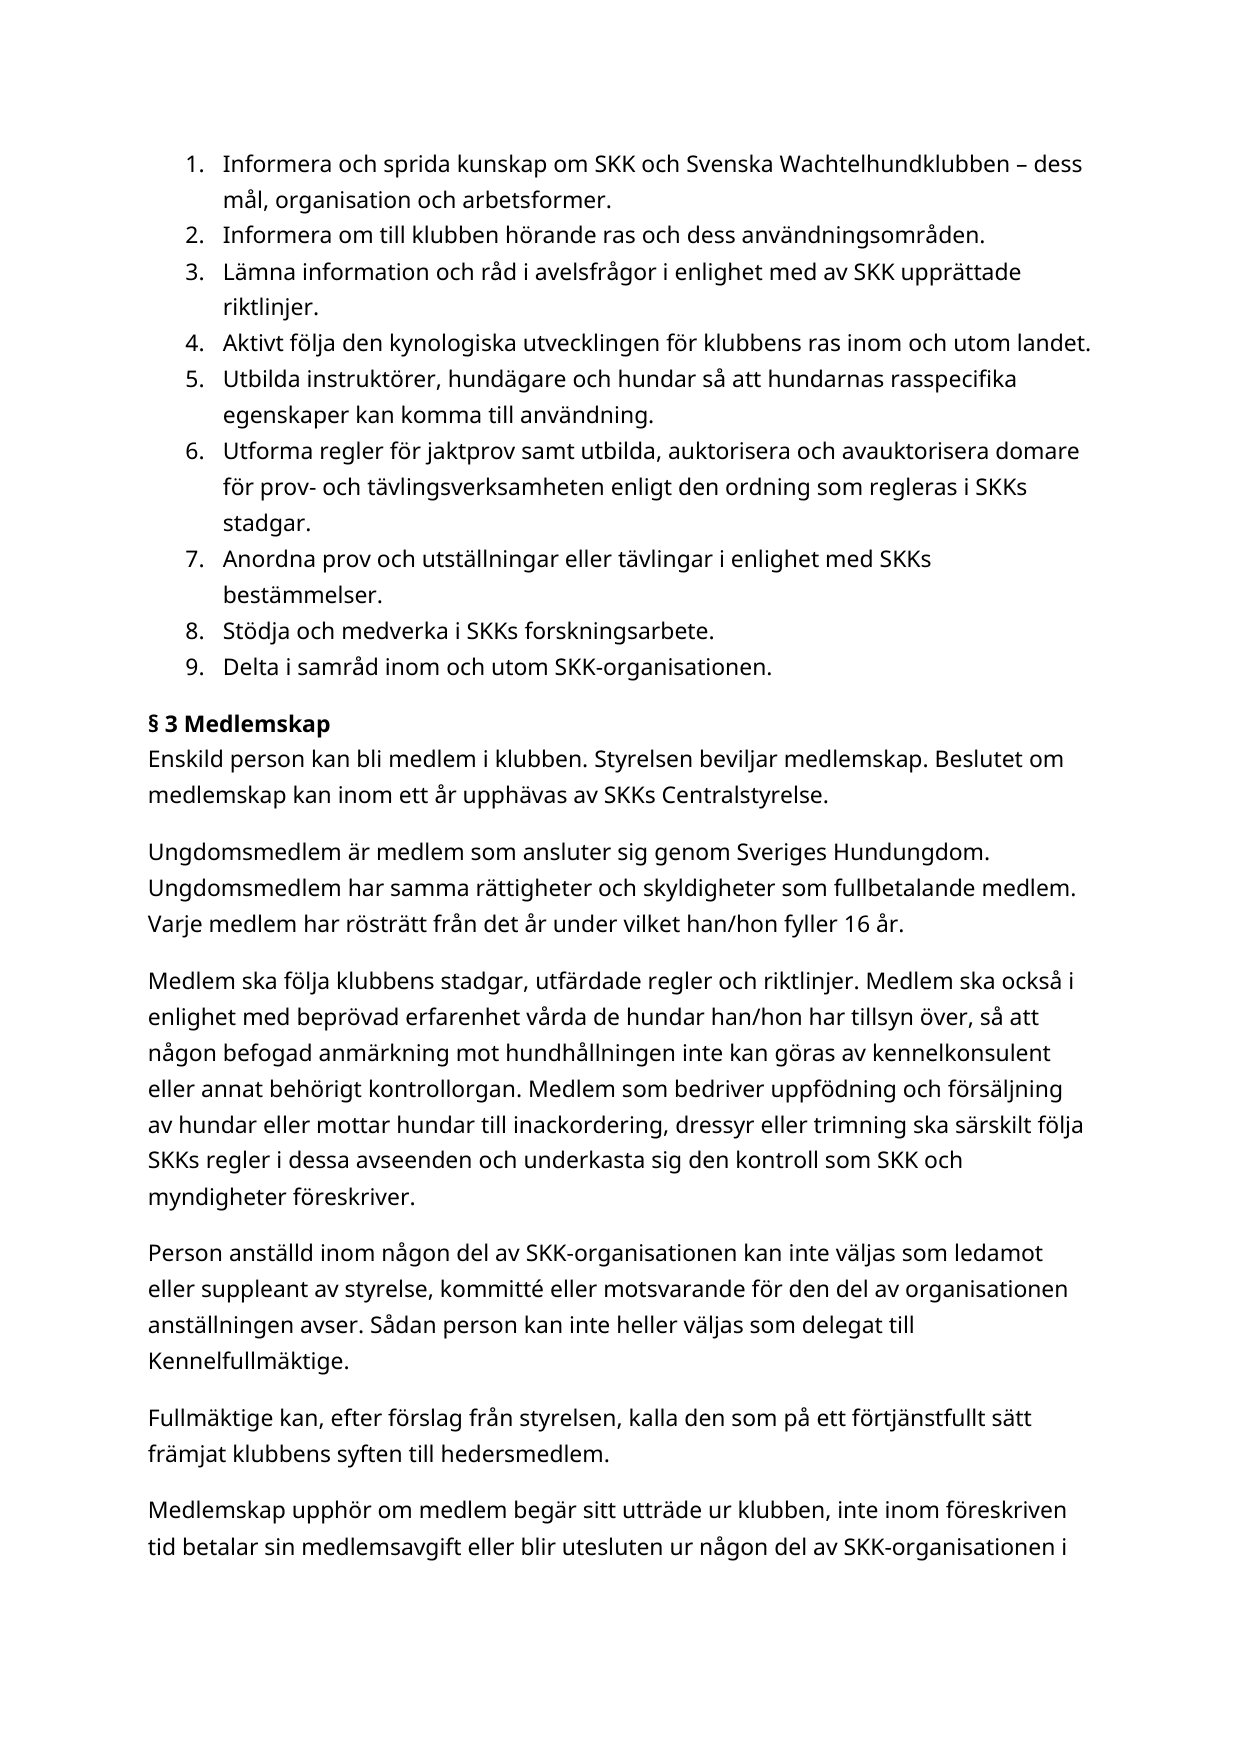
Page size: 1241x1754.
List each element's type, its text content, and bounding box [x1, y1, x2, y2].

list Stödja och medverka i SKKs forskningsarbete. [185, 615, 1093, 646]
list Lämna information och råd i avelsfrågor i enlighet med av SKK upprättade riktlinjer. [185, 255, 1093, 323]
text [148, 1494, 1093, 1562]
list Utforma regler för jaktprov samt utbilda, auktorisera och avauktorisera domare för prov- och tävlingsverksamheten enligt den ordning som regleras i SKKs stadgar. [185, 435, 1093, 538]
text Fullmäktige kan, efter förslag från styrelsen, kalla den som på ett förtjänstfullt sätt främjat klubbens syften till hedersmedlem. [148, 1402, 1093, 1469]
list Delta i samråd inom och utom SKK-organisationen. [185, 651, 1093, 682]
text Enskild person kan bli medlem i klubben. Styrelsen beviljar medlemskap. Beslutet om medlemskap kan inom ett år upphävas av SKKs Centralstyrelse. [148, 743, 1093, 811]
text Ungdomsmedlem är medlem som ansluter sig genom Sveriges Hundungdom. Ungdomsmedlem har samma rättigheter och skyldigheter som fullbetalande medlem. Varje medlem har rösträtt från det år under vilket han/hon fyller 16 år. [148, 836, 1093, 939]
text § 3 Medlemskap [148, 707, 1093, 739]
list Anordna prov och utställningar eller tävlingar i enlighet med SKKs bestämmelser. [185, 543, 1093, 610]
text Medlem ska följa klubbens stadgar, utfärdade regler och riktlinjer. Medlem ska också i enlighet med beprövad erfarenhet vårda de hundar han/hon har tillsyn över, så att någon befogad anmärkning mot hundhållningen inte kan göras av kennelkonsulent eller annat behörigt kontrollorgan. Medlem som bedriver uppfödning och försäljning av hundar eller mottar hundar till inackordering, dressyr eller trimning ska särskilt följa SKKs regler i dessa avseenden och underkasta sig den kontroll som SKK och myndigheter föreskriver. [148, 965, 1093, 1212]
list Utbilda instruktörer, hundägare och hundar så att hundarnas rasspecifika egenskaper kan komma till användning. [185, 363, 1093, 430]
list Informera och sprida kunskap om SKK och Svenska Wachtelhundklubben – dess mål, organisation och arbetsformer. [185, 148, 1093, 215]
text Person anställd inom någon del av SKK-organisationen kan inte väljas som ledamot eller suppleant av styrelse, kommitté eller motsvarande för den del av organisationen anställningen avser. Sådan person kan inte heller väljas som delegat till Kennelfullmäktige. [148, 1237, 1093, 1376]
list Informera om till klubben hörande ras och dess användningsområden. [185, 219, 1093, 251]
list Aktivt följa den kynologiska utvecklingen för klubbens ras inom och utom landet. [185, 327, 1093, 358]
